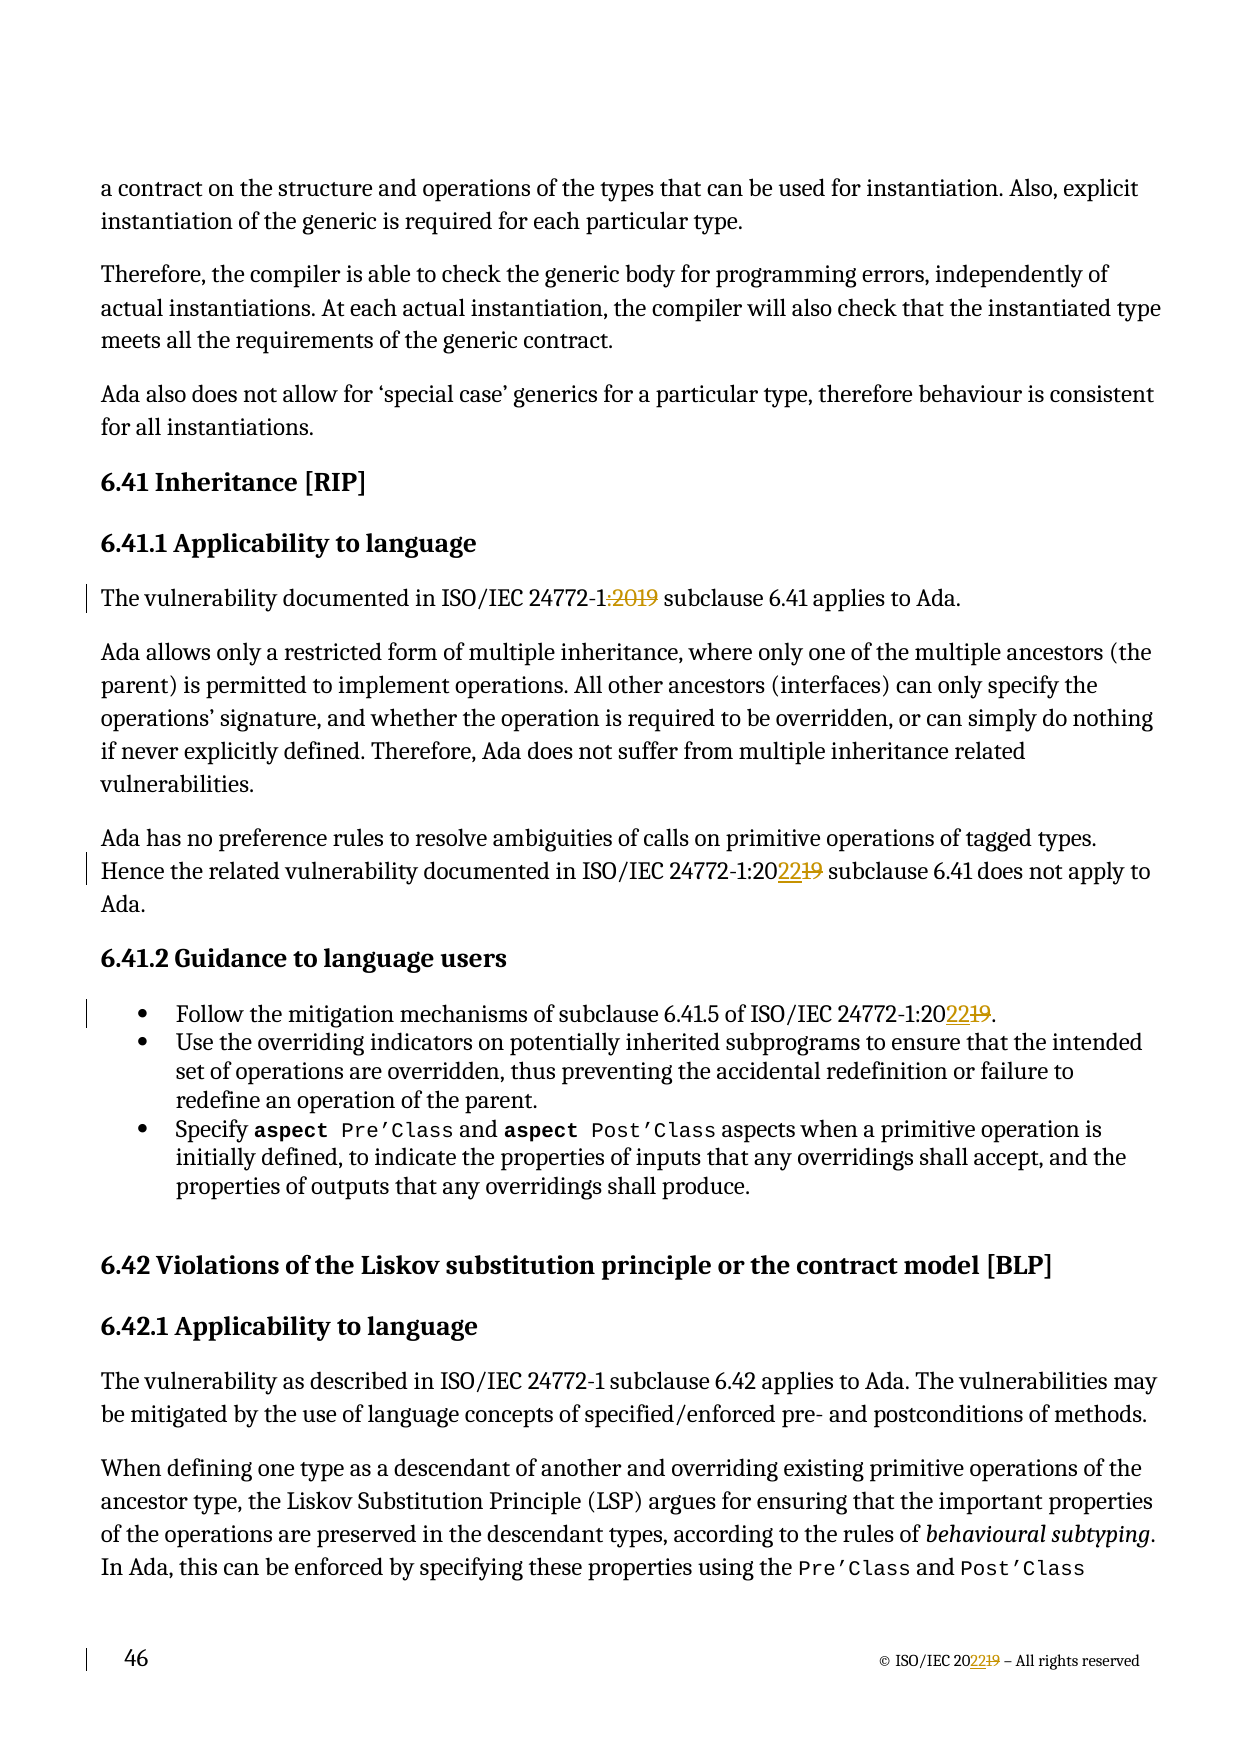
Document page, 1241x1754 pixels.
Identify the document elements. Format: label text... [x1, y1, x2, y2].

list Specify aspect Pre’Class and aspect Post’Class aspects when a primitive operation is initially defined, to indicate the properties of inputs that any overridings shall accept, and the properties of outputs that any overridings shall produce. [138, 1114, 1164, 1201]
text Ada also does not allow for ‘special case’ generics for a particular type, therefore behaviour is consistent for all instantiations. [101, 380, 1164, 442]
text Ada allows only a restricted form of multiple inheritance, where only one of the multiple ancestors (the parent) is permitted to implement operations. All other ancestors (interfaces) can only specify the operations’ signature, and whether the operation is required to be overridden, or can simply do nothing if never explicitly defined. Therefore, Ada does not suffer from multiple inheritance related vulnerabilities. [101, 638, 1164, 798]
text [101, 173, 1164, 235]
subtitle 6.42 Violations of the Liskov substitution principle or the contract model [BLP] [101, 1250, 1164, 1281]
text Therefore, the compiler is able to check the generic body for programming errors, independently of actual instantiations. At each actual instantiation, the compiler will also check that the instantiated type meets all the requirements of the generic contract. [101, 260, 1164, 355]
subtitle 6.41.2 Guidance to language users [101, 943, 1164, 975]
text The vulnerability as described in ISO/IEC 24772-1 subclause 6.42 applies to Ada. The vulnerabilities may be mitigated by the use of language concepts of specified/enforced pre- and postconditions of methods. [101, 1367, 1164, 1429]
text Ada has no preference rules to resolve ambiguities of calls on primitive operations of tagged types. Hence the related vulnerability documented in ISO/IEC 24772-1:20 subclause 6.41 does not apply to Ada. [101, 824, 1164, 918]
text The vulnerability documented in ISO/IEC 24772-1 subclause 6.41 applies to Ada. [101, 584, 1164, 613]
subtitle 6.41.1 Applicability to language [101, 528, 1164, 559]
subtitle 6.41 Inheritance [RIP] [101, 467, 1164, 498]
subtitle 6.42.1 Applicability to language [101, 1311, 1164, 1342]
list Follow the mitigation mechanisms of subclause 6.41.5 of ISO/IEC 24772-1:20. [138, 999, 1164, 1028]
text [101, 1454, 1164, 1582]
list Use the overriding indicators on potentially inherited subprograms to ensure that the intended set of operations are overridden, thus preventing the accidental redefinition or failure to redefine an operation of the parent. [138, 1028, 1164, 1114]
